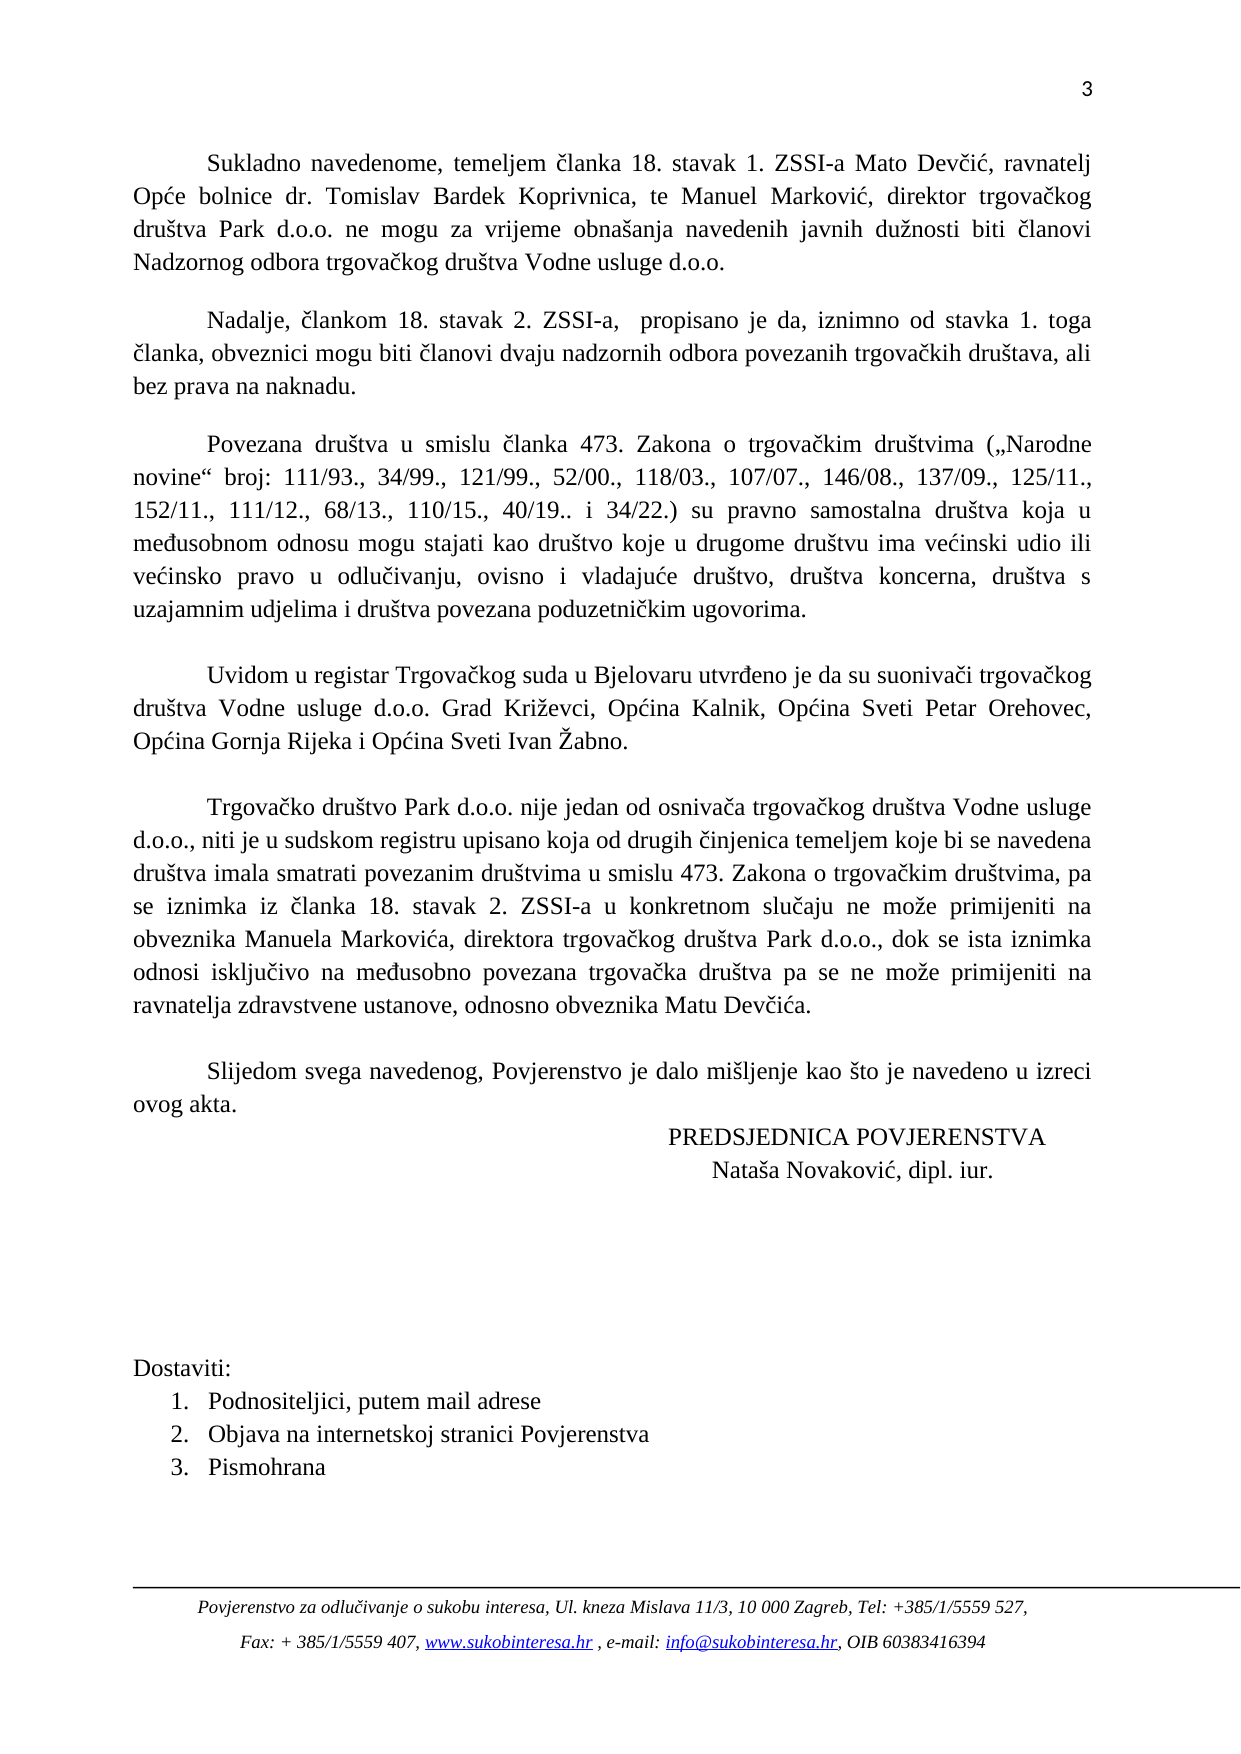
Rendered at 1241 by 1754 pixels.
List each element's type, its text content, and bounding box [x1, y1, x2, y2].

text Slijedom svega navedenog, Povjerenstvo je dalo mišljenje kao što je navedeno u izreci ovog akta. [133, 1056, 1092, 1118]
text Sukladno navedenome, temeljem članka 18. stavak 1. ZSSI-a Mato Devčić, ravnatelj Opće bolnice dr. Tomislav Bardek Koprivnica, te Manuel Marković, direktor trgovačkog društva Park d.o.o. ne mogu za vrijeme obnašanja navedenih javnih dužnosti biti članovi Nadzornog odbora trgovačkog društva Vodne usluge d.o.o. [133, 148, 1092, 276]
text Uvidom u registar Trgovačkog suda u Bjelovaru utvrđeno je da su suonivači trgovačkog društva Vodne usluge d.o.o. Grad Križevci, Općina Kalnik, Općina Sveti Petar Orehovec, Općina Gornja Rijeka i Općina Sveti Ivan Žabno. [133, 660, 1092, 755]
text Dostaviti: [133, 1353, 1092, 1382]
list Pismohrana [170, 1452, 1033, 1481]
text PREDSJEDNICA POVJERENSTVA [575, 1122, 1092, 1151]
text Povezana društva u smislu članka 473. Zakona o trgovačkim društvima („Narodne novine“ broj: 111/93., 34/99., 121/99., 52/00., 118/03., 107/07., 146/08., 137/09., 125/11., 152/11., 111/12., 68/13., 110/15., 40/19.. i 34/22.) su pravno samostalna društva koja u međusobnom odnosu mogu stajati kao društvo koje u drugome društvu ima većinski udio ili većinsko pravo u odlučivanju, ovisno i vladajuće društvo, društva koncerna, društva s uzajamnim udjelima i društva povezana poduzetničkim ugovorima. [133, 429, 1092, 623]
text Nadalje, člankom 18. stavak 2. ZSSI-a, propisano je da, iznimno od stavka 1. toga članka, obveznici mogu biti članovi dvaju nadzornih odbora povezanih trgovačkih društava, ali bez prava na naknadu. [133, 305, 1092, 399]
text Trgovačko društvo Park d.o.o. nije jedan od osnivača trgovačkog društva Vodne usluge d.o.o., niti je u sudskom registru upisano koja od drugih činjenica temeljem koje bi se navedena društva imala smatrati povezanim društvima u smislu 473. Zakona o trgovačkim društvima, pa se iznimka iz članka 18. stavak 2. ZSSI-a u konkretnom slučaju ne može primijeniti na obveznika Manuela Markovića, direktora trgovačkog društva Park d.o.o., dok se ista iznimka odnosi isključivo na međusobno povezana trgovačka društva pa se ne može primijeniti na ravnatelja zdravstvene ustanove, odnosno obveznika Matu Devčića. [133, 792, 1092, 1019]
list Podnositeljici, putem mail adrese [170, 1386, 1092, 1415]
list Objava na internetskoj stranici Povjerenstva [170, 1419, 1092, 1448]
text Nataša Novaković, dipl. iur. [649, 1155, 1092, 1184]
